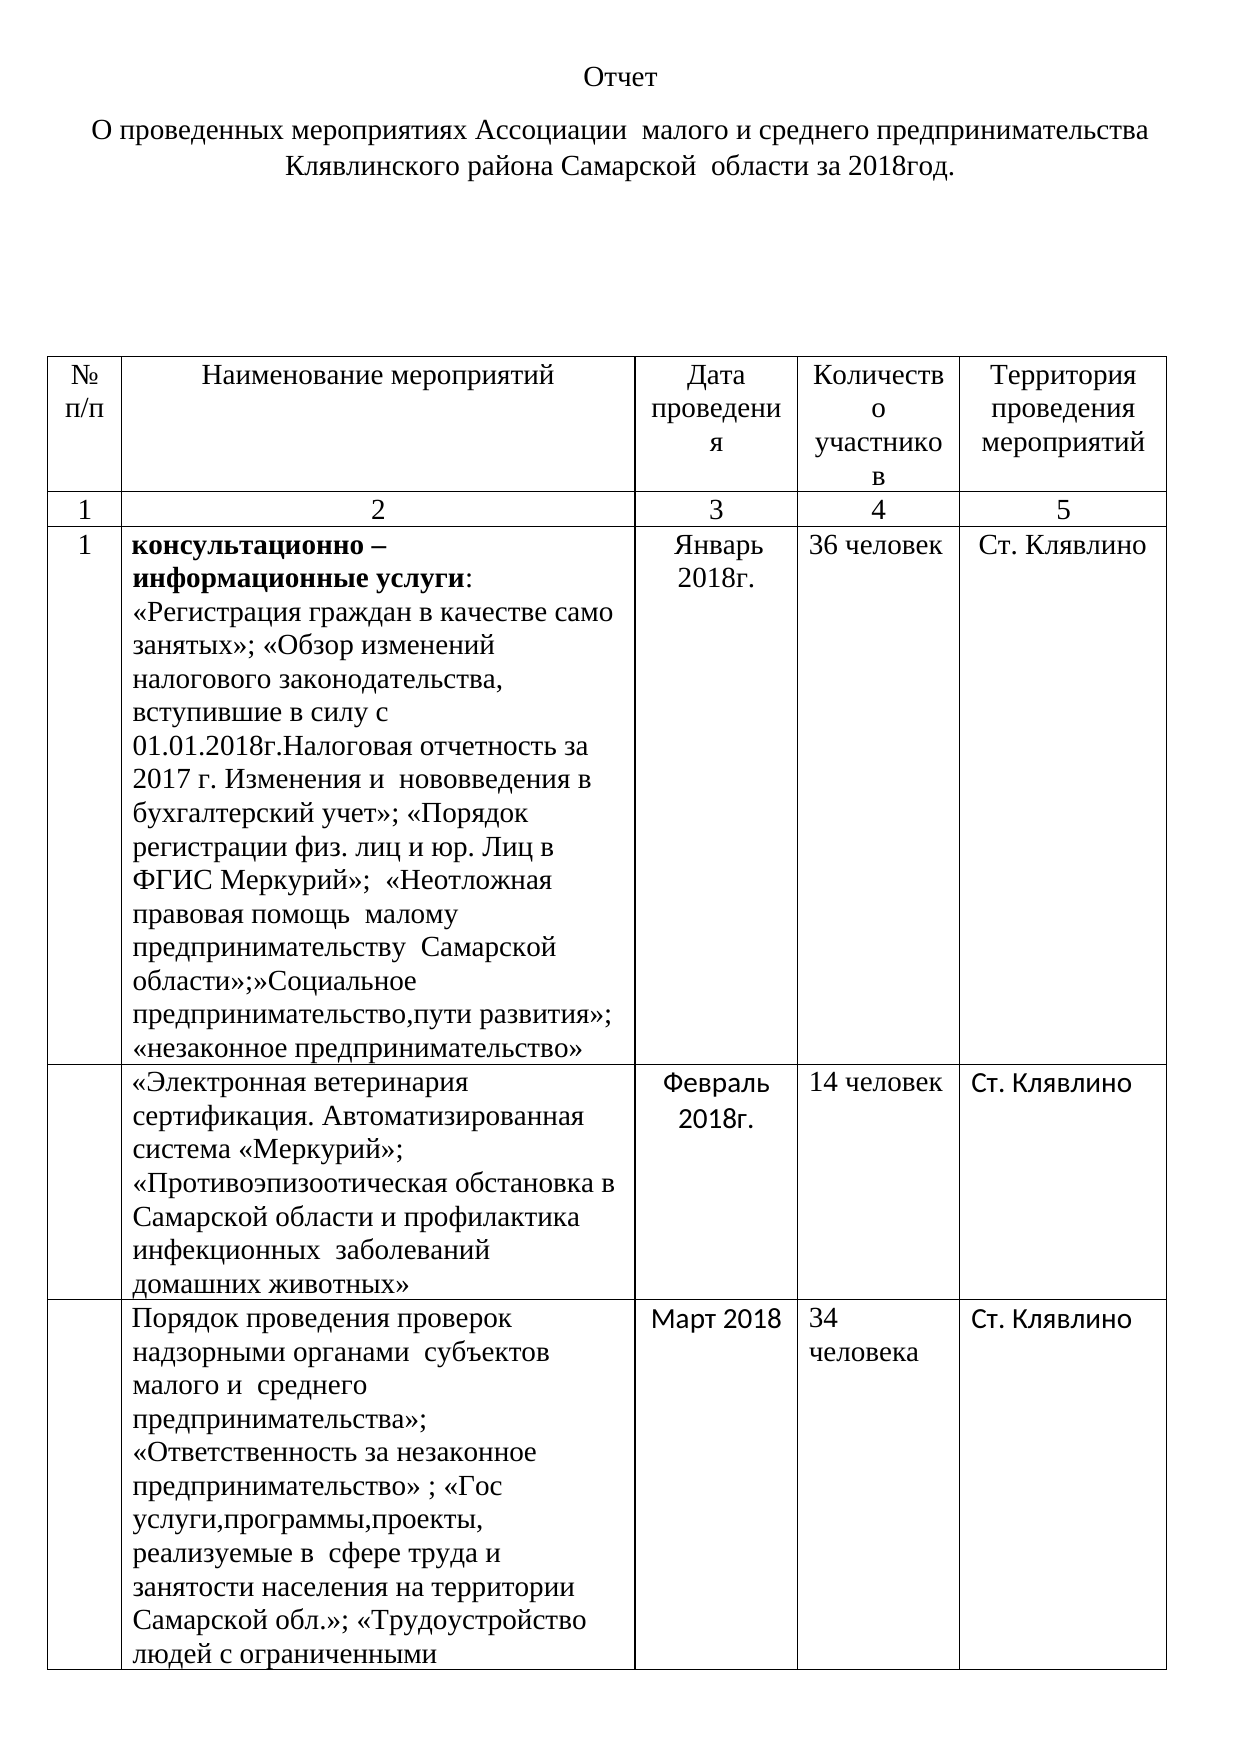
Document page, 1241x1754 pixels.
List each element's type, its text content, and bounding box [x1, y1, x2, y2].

text О проведенных мероприятиях Ассоциации малого и среднего предпринимательства Клявлинского района Самарской области за 2018год. [59, 112, 1181, 182]
table_cell 14 человек [798, 1065, 959, 1299]
table_header Дата проведения [636, 357, 797, 491]
table_cell Ст. Клявлино [960, 1300, 1166, 1669]
table_cell консультационно – информационные услуги: «Регистрация граждан в качестве само занятых»; «Обзор изменений налогового законодательства, вступившие в силу с 01.01.2018г.Налоговая отчетность за 2017 г. Изменения и нововведения в бухгалтерский учет»; «Порядок регистрации физ. лиц и юр. Лиц в ФГИС Меркурий»; «Неотложная правовая помощь малому предпринимательству Самарской области»;»Социальное предпринимательство,пути развития»; «незаконное предпринимательство» [122, 527, 634, 1063]
text Отчет [59, 59, 1181, 93]
table_cell 2 [122, 492, 634, 526]
table_cell Февраль 2018г. [636, 1065, 797, 1299]
table_cell 5 [960, 492, 1166, 526]
table_cell Январь 2018г. [636, 527, 797, 1063]
table_cell 4 [798, 492, 959, 526]
table_header № п/п [48, 357, 121, 491]
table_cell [122, 1300, 634, 1669]
table_header Количество участников [798, 357, 959, 491]
table_cell 1 [48, 527, 121, 1063]
table_cell 36 человек [798, 527, 959, 1063]
table_cell 3 [636, 492, 797, 526]
table_cell 1 [48, 492, 121, 526]
table_cell «Электронная ветеринария сертификация. Автоматизированная система «Меркурий»; «Противоэпизоотическая обстановка в Самарской области и профилактика инфекционных заболеваний домашних животных» [122, 1065, 634, 1299]
table_header Территория проведения мероприятий [960, 357, 1166, 491]
table_header Наименование мероприятий [122, 357, 634, 491]
table_cell Ст. Клявлино [960, 1065, 1166, 1299]
table_cell [48, 1065, 121, 1299]
table_cell Март 2018 [636, 1300, 797, 1669]
table_cell [48, 1300, 121, 1669]
table_cell Ст. Клявлино [960, 527, 1166, 1063]
table_cell 34 человека [798, 1300, 959, 1669]
